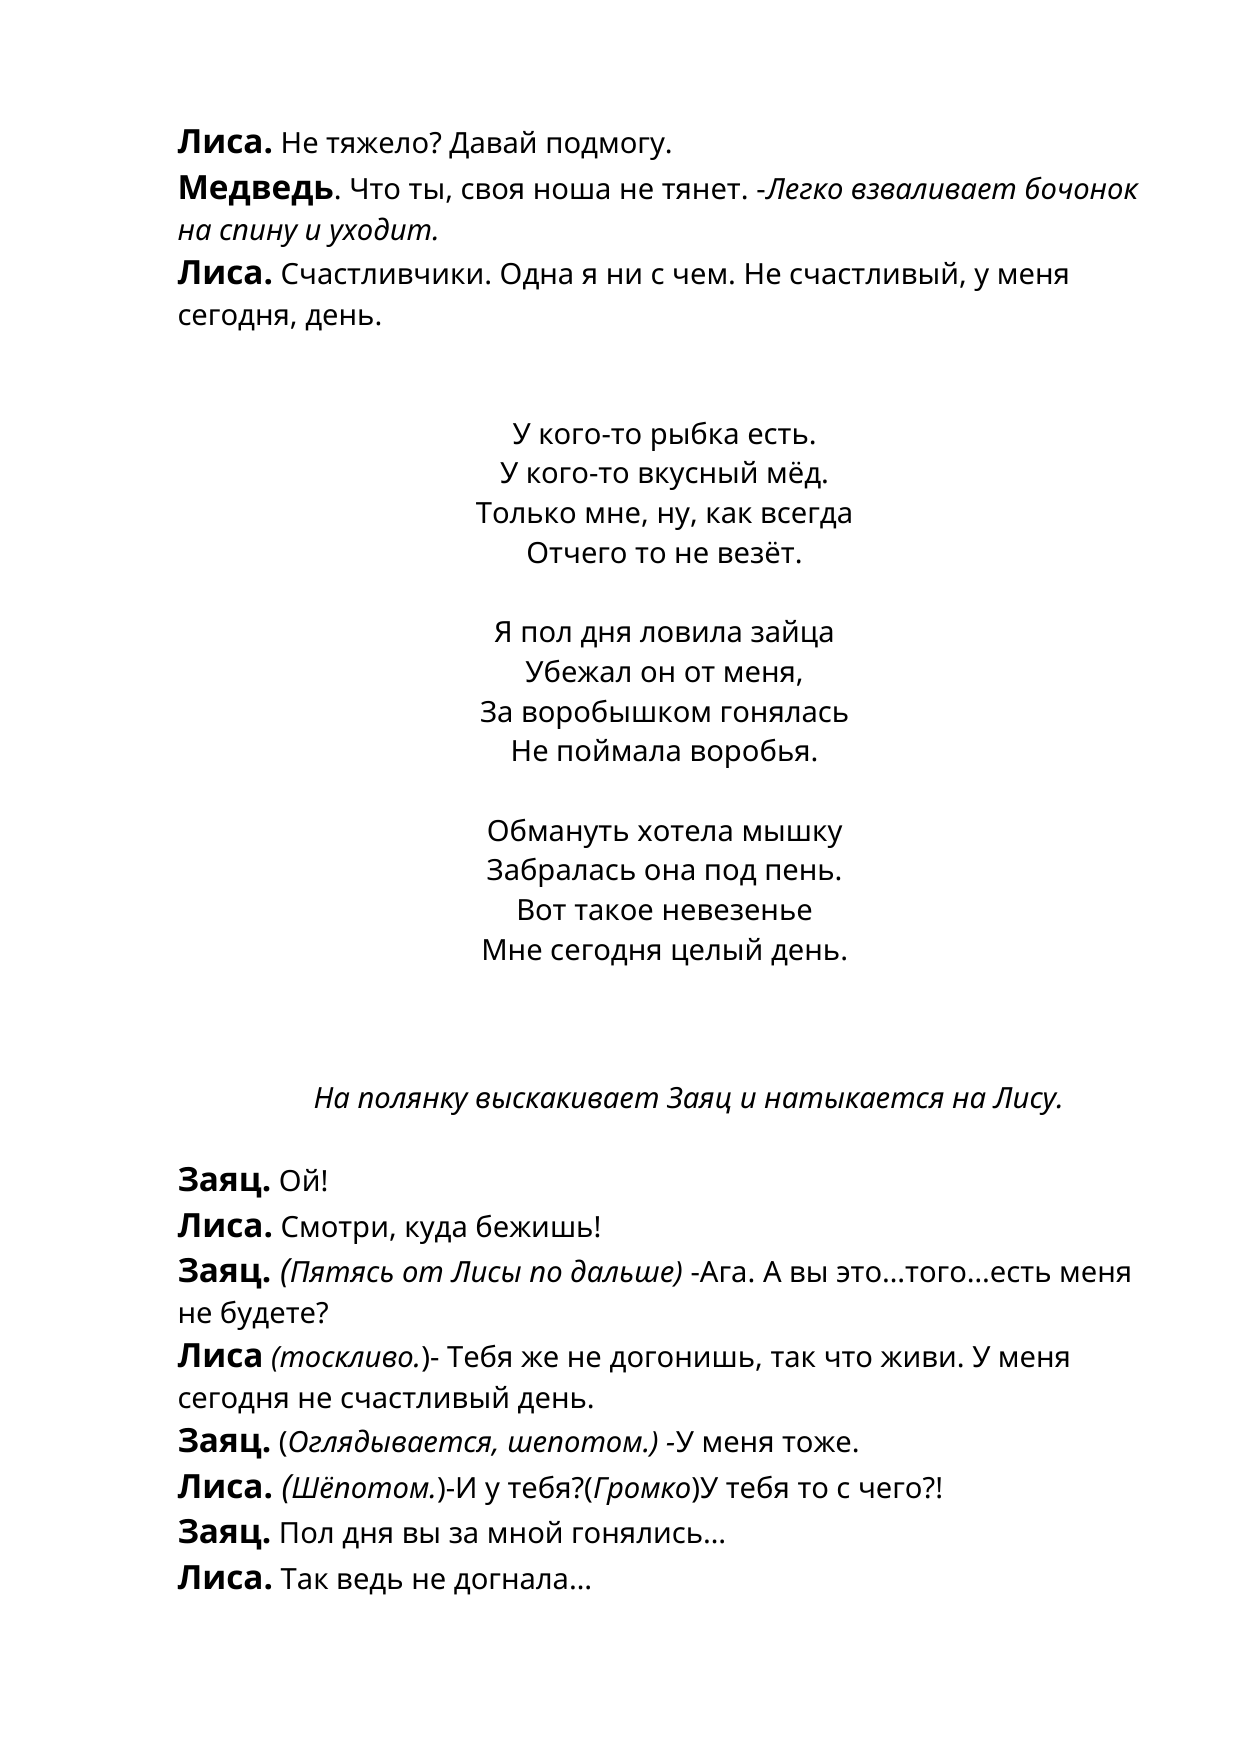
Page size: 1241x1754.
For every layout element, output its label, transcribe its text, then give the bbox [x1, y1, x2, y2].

text Лиса. (Шёпотом.)-И у тебя?(Громко)У тебя то с чего?! [177, 1463, 1152, 1508]
text Вот такое невезенье [177, 889, 1152, 929]
text За воробышком гонялась [177, 691, 1152, 731]
text Мне сегодня целый день. [177, 929, 1152, 969]
text У кого-то вкусный мёд. [177, 453, 1152, 492]
text Лиса. Не тяжело? Давай подмогу. [177, 118, 1152, 163]
text Лиса. Счастливчики. Одна я ни с чем. Не счастливый, у меня сегодня, день. [177, 249, 1152, 334]
text Обмануть хотела мышку [177, 810, 1152, 850]
text Заяц. (Оглядывается, шепотом.) -У меня тоже. [177, 1417, 1152, 1463]
text Лиса. Так ведь не догнала… [177, 1553, 1152, 1599]
text На полянку выскакивает Заяц и натыкается на Лису. [177, 1077, 1152, 1117]
text Отчего то не везёт. [177, 532, 1152, 572]
text Убежал он от меня, [177, 651, 1152, 691]
text Заяц. Ой! [177, 1156, 1152, 1202]
text У кого-то рыбка есть. [177, 413, 1152, 453]
text Не поймала воробья. [177, 731, 1152, 770]
text Только мне, ну, как всегда [177, 492, 1152, 532]
text Медведь. Что ты, своя ноша не тянет. -Легко взваливает бочонок на спину и уходит. [177, 163, 1152, 249]
text Забралась она под пень. [177, 850, 1152, 889]
text Заяц. Пол дня вы за мной гонялись… [177, 1508, 1152, 1553]
text Лиса (тоскливо.)- Тебя же не догонишь, так что живи. У меня сегодня не счастливый день. [177, 1332, 1152, 1417]
text Я пол дня ловила зайца [177, 612, 1152, 651]
text Лиса. Смотри, куда бежишь! [177, 1202, 1152, 1247]
text Заяц. (Пятясь от Лисы по дальше) -Ага. А вы это…того…есть меня не будете? [177, 1247, 1152, 1332]
